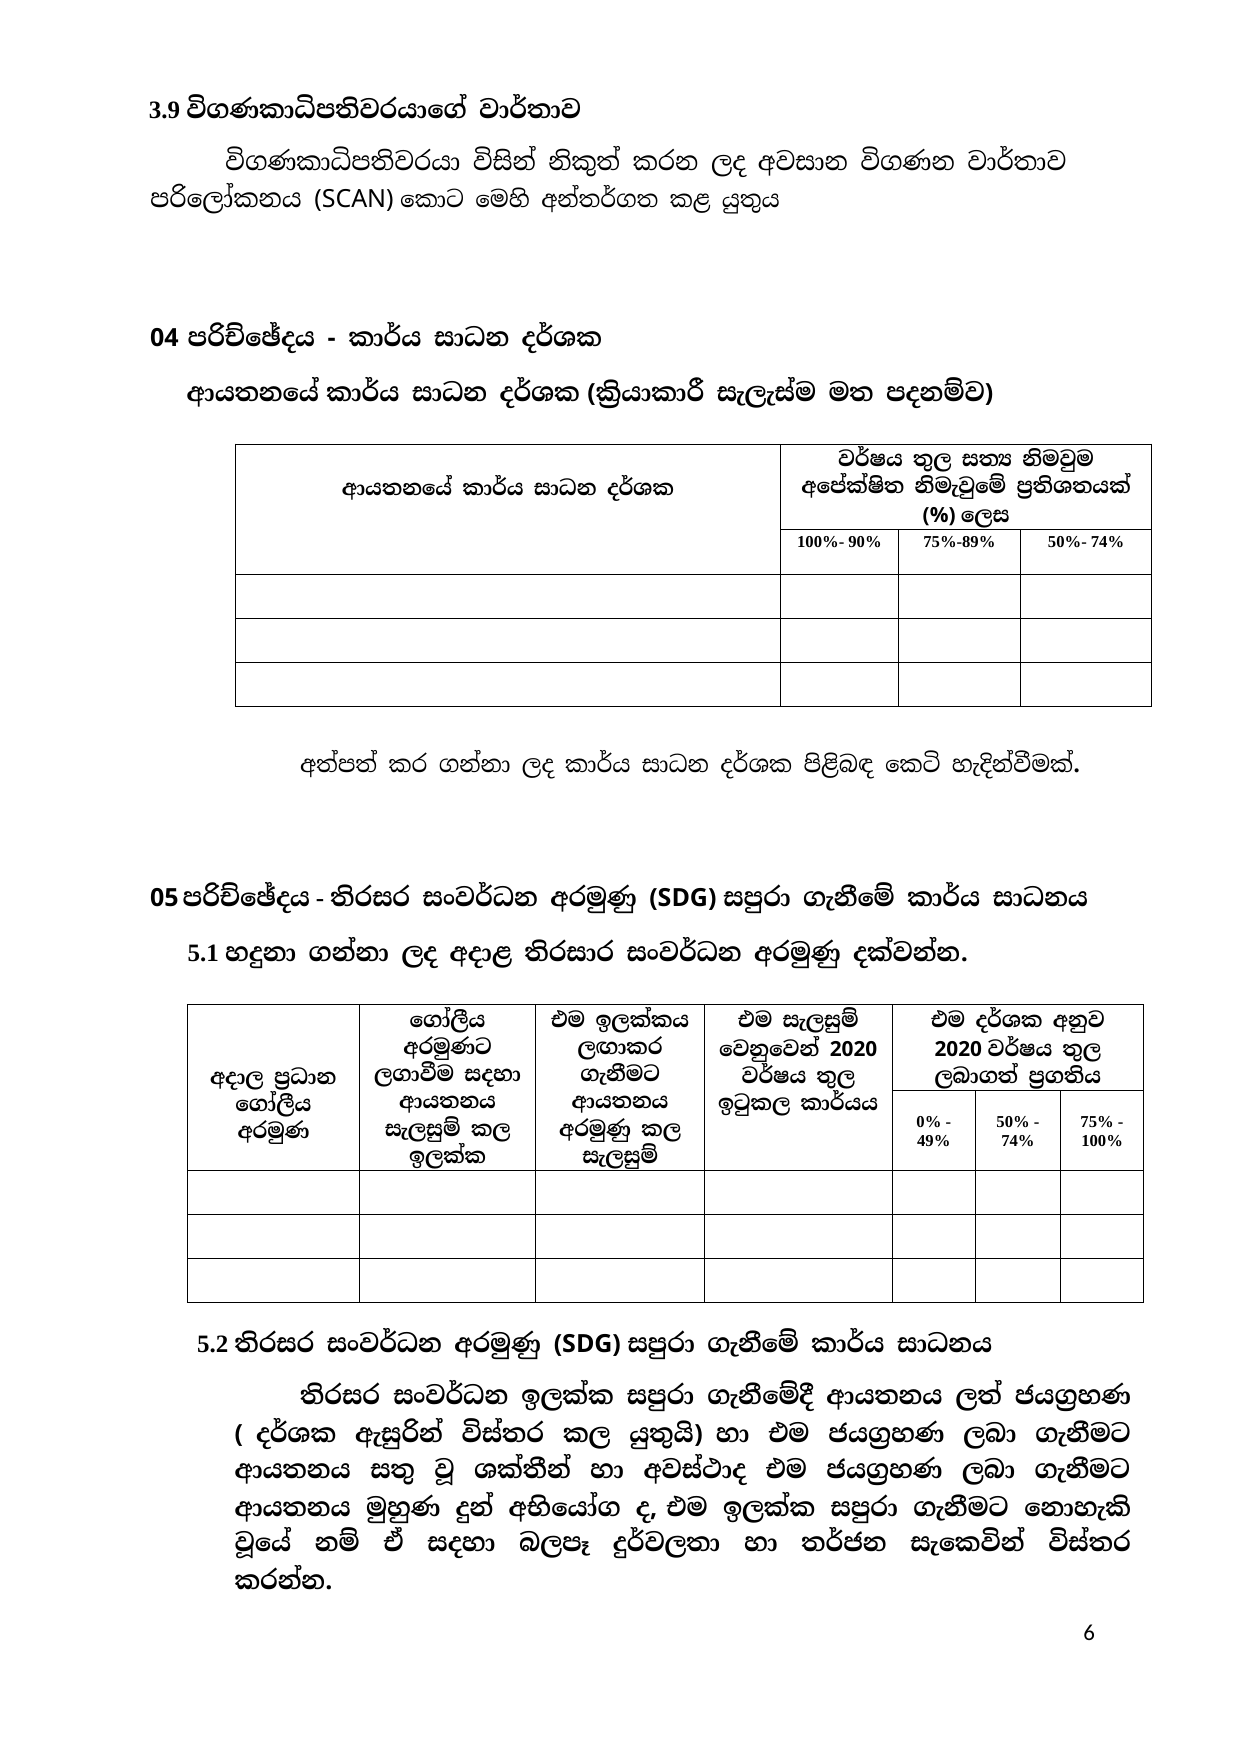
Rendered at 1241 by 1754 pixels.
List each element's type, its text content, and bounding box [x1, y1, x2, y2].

table_cell [899, 575, 1020, 618]
table_cell 0% -49% [893, 1091, 975, 1170]
table_cell [188, 1215, 359, 1258]
table_cell 75% - 100% [1061, 1091, 1143, 1170]
table_cell [893, 1259, 975, 1302]
table_cell [1021, 619, 1151, 662]
table_header අදාල ප්‍රධාන ගෝලීය අරමුණ [188, 1005, 359, 1170]
table_cell [236, 619, 780, 662]
table_header ගෝලීය අරමුණට ලගාවීම සදහා ආයතනය සැලසුම් කල ඉලක්ක [360, 1005, 535, 1170]
table_cell [899, 619, 1020, 662]
list තිරසර සංවර්ධන අරමුණු (SDG) සපුරා ගැනීමේ කාර්ය සාධනය [197, 1303, 1131, 1360]
table_header එම දර්ශක අනුව 2020 වර්ෂය තුල ලබාගත් ප්‍රගතිය [893, 1005, 1143, 1090]
table_cell [360, 1259, 535, 1302]
table_cell [188, 1259, 359, 1302]
table_cell 50% -74% [976, 1091, 1060, 1170]
text තිරසර සංවර්ධන ඉලක්ක සපුරා ගැනීමේදී ආයතනය ලත් ජයග්‍රහණ ( දර්ශක ඇසුරින් විස්තර කල යුතුයි) හා එම ජයග්‍රහණ ලබා ගැනීමට ආයතනය සතු වූ ශක්තීන් හා අවස්ථාද එම ජයග්‍රහණ ලබා ගැනීමට ආයතනය මුහුණ දුන් අභියෝග ද, එම ඉලක්ක සපුරා ගැනීමට නොහැකි වූයේ නම් ඒ සදහා බලපෑ දුර්වලතා හා තර්ජන සැකෙවින් විස්තර කරන්න. [234, 1380, 1131, 1597]
table_cell [1061, 1215, 1143, 1258]
table_cell [705, 1215, 892, 1258]
table_cell 75%-89% [899, 530, 1020, 573]
table_cell [893, 1171, 975, 1214]
table_cell [781, 575, 898, 618]
text 3.9 විගණකාධිපතිවරයාගේ වාර්තාව [148, 94, 1131, 126]
table_cell [236, 575, 780, 618]
table_header එම ඉලක්කය ලඟාකර ගැනීමට ආයතනය අරමුණු කල සැලසුම් [536, 1005, 704, 1170]
table_cell [536, 1171, 704, 1214]
table_cell [893, 1215, 975, 1258]
text අත්පත් කර ගන්නා ලද කාර්ය සාධන දර්ශක පිළිබඳ කෙටි හැදින්වීමක්. [150, 749, 1181, 779]
table_cell [360, 1215, 535, 1258]
table_cell [781, 619, 898, 662]
table_cell [976, 1259, 1060, 1302]
table_header ආයතනයේ කාර්ය සාධන දර්ශක [236, 445, 780, 573]
table_cell [1061, 1171, 1143, 1214]
table_header එම සැලසුම් වෙනුවෙන් 2020 වර්ෂය තුල ඉටුකල කාර්යය [705, 1005, 892, 1170]
table_cell [188, 1171, 359, 1214]
table_cell [976, 1171, 1060, 1214]
text විගණකාධිපතිවරයා විසින් නිකුත් කරන ලද අවසාන විගණන වාර්තාව පරිලෝකනය (SCAN) කොට මෙහි අන්තර්ගත කළ යුතුය [150, 145, 1181, 215]
table_cell [1061, 1259, 1143, 1302]
table_header වර්ෂය තුල සත්‍ය නිමවුම අපේක්ෂිත නිමැවුමේ ප්‍රතිශතයක් (%) ලෙස [781, 445, 1151, 529]
list පරිච්ඡේදය - කාර්ය සාධන දර්ශක [150, 319, 1131, 354]
table_cell [1021, 575, 1151, 618]
table_cell [781, 663, 898, 706]
text ආයතනයේ කාර්ය සාධන දර්ශක (ක්‍රියාකාරී සැලැස්ම මත පදනම්ව) [186, 374, 1131, 409]
table_cell [705, 1259, 892, 1302]
table_cell [976, 1215, 1060, 1258]
table_cell [705, 1171, 892, 1214]
list පරිච්ඡේදය - තිරසර සංවර්ධන අරමුණු (SDG) සපුරා ගැනීමේ කාර්ය සාධනය [150, 880, 1131, 914]
table_cell [236, 663, 780, 706]
table_cell 50%- 74% [1021, 530, 1151, 573]
table_cell 100%- 90% [781, 530, 898, 573]
table_cell [536, 1215, 704, 1258]
table_cell [360, 1171, 535, 1214]
table_cell [899, 663, 1020, 706]
list හදුනා ගන්නා ලද අදාළ තිරසාර සංවර්ධන අරමුණු දක්වන්න. [178, 934, 1131, 969]
table_cell [1021, 663, 1151, 706]
table_cell [536, 1259, 704, 1302]
